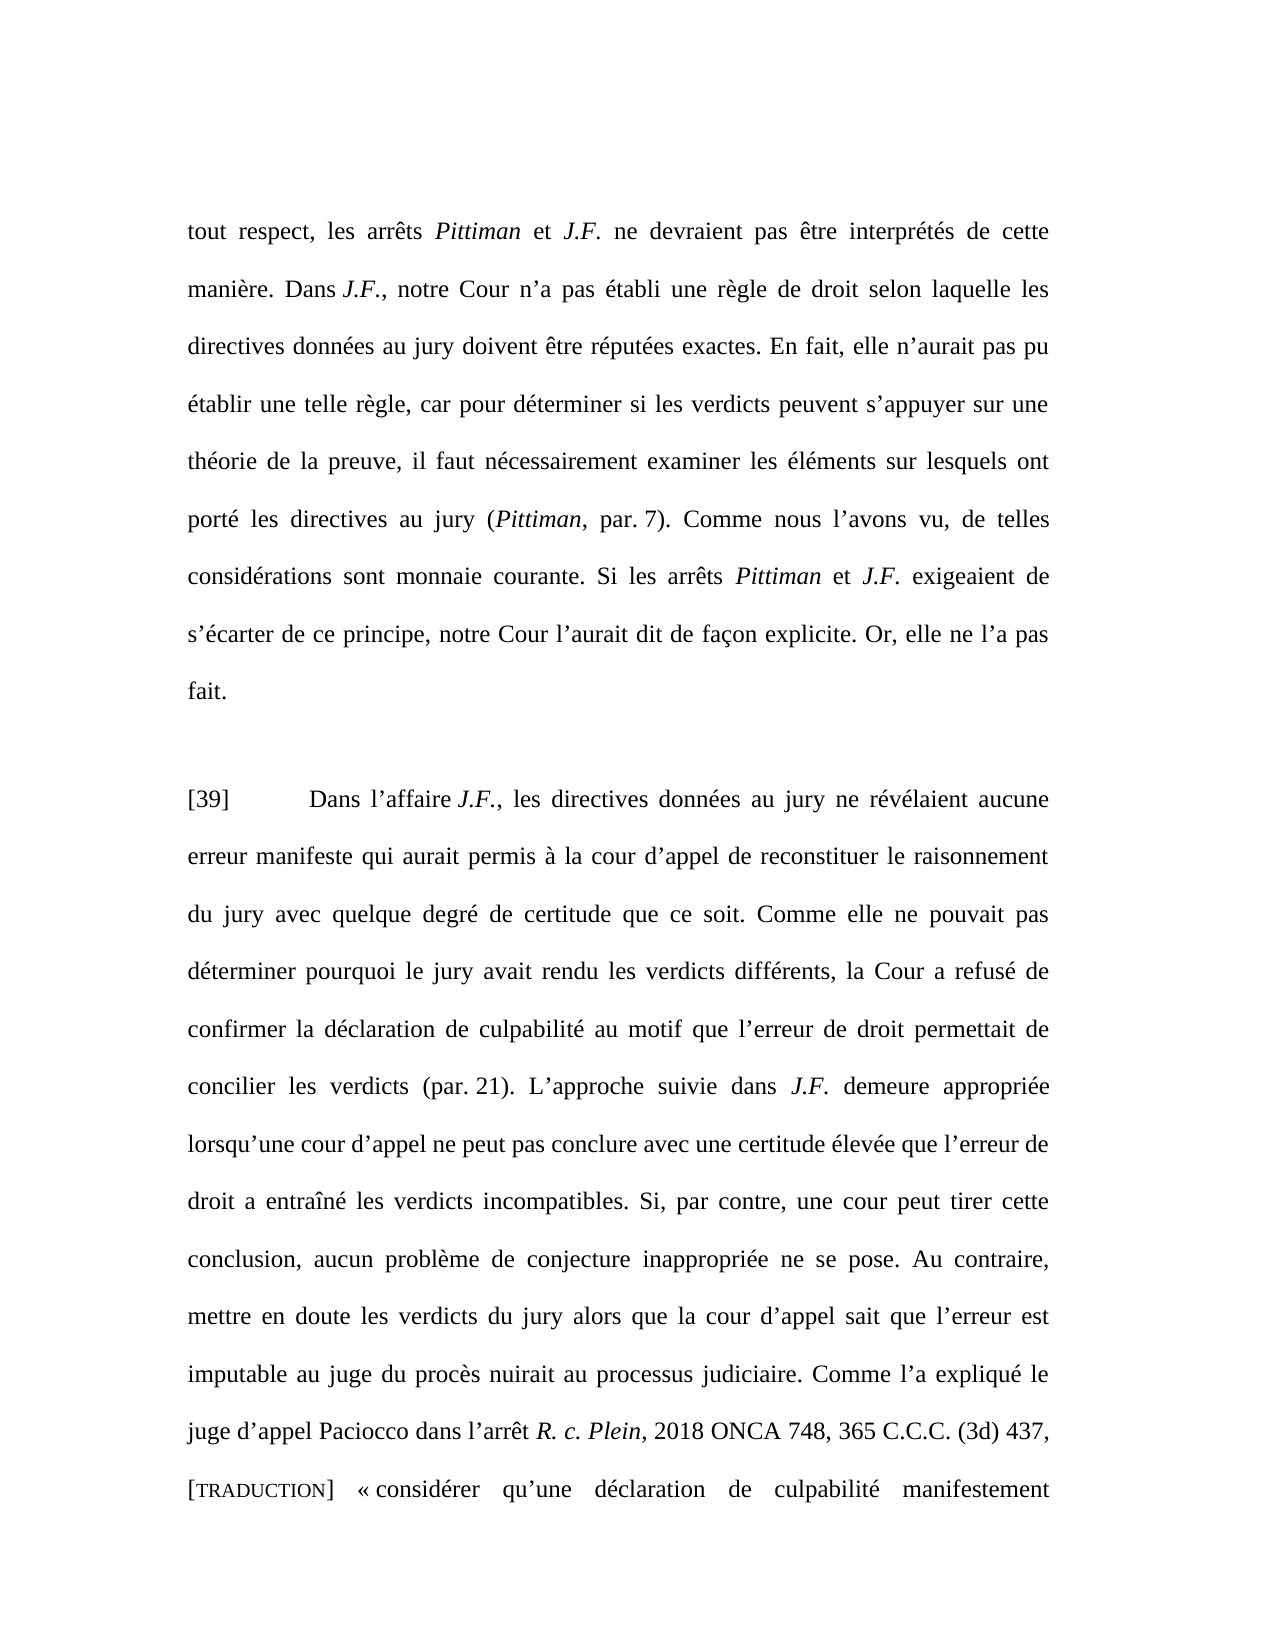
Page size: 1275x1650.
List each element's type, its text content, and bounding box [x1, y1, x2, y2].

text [187, 216, 1050, 458]
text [187, 784, 1050, 1503]
